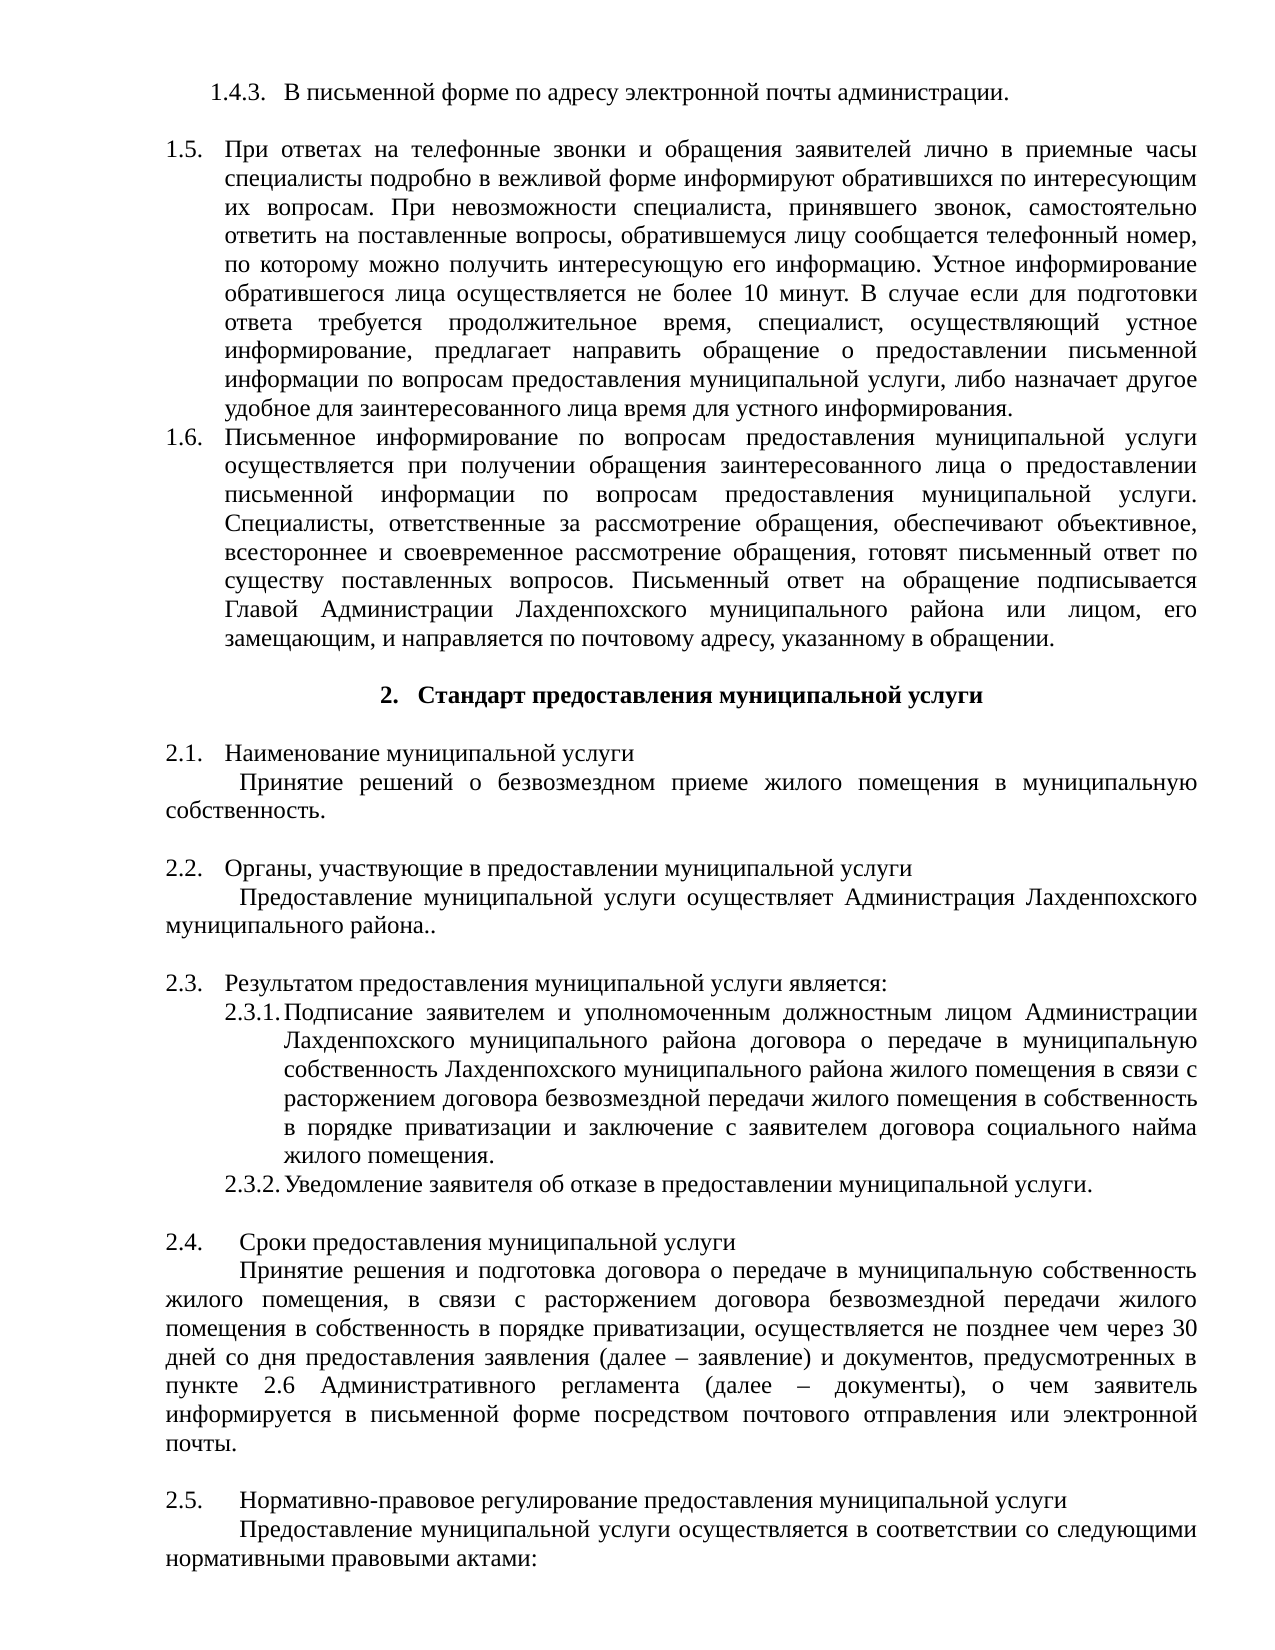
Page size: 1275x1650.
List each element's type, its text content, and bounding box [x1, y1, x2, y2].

list Результатом предоставления муниципальной услуги является: [165, 968, 1198, 997]
text Предоставление муниципальной услуги осуществляет Администрация Лахденпохского муниципального района.. [165, 882, 1198, 939]
list Письменное информирование по вопросам предоставления муниципальной услуги осуществляется при получении обращения заинтересованного лица о предоставлении письменной информации по вопросам предоставления муниципальной услуги. Специалисты, ответственные за рассмотрение обращения, обеспечивают объективное, всестороннее и своевременное рассмотрение обращения, готовят письменный ответ по существу поставленных вопросов. Письменный ответ на обращение подписывается Главой Администрации Лахденпохского муниципального района или лицом, его замещающим, и направляется по почтовому адресу, указанному в обращении. [165, 422, 1198, 652]
list В письменной форме по адресу электронной почты администрации. [210, 77, 1198, 106]
list При ответах на телефонные звонки и обращения заявителей лично в приемные часы специалисты подробно в вежливой форме информируют обратившихся по интересующим их вопросам. При невозможности специалиста, принявшего звонок, самостоятельно ответить на поставленные вопросы, обратившемуся лицу сообщается телефонный номер, по которому можно получить интересующую его информацию. Устное информирование обратившегося лица осуществляется не более 10 минут. В случае если для подготовки ответа требуется продолжительное время, специалист, осуществляющий устное информирование, предлагает направить обращение о предоставлении письменной информации по вопросам предоставления муниципальной услуги, либо назначает другое удобное для заинтересованного лица время для устного информирования. [165, 134, 1198, 422]
list Нормативно-правовое регулирование предоставления муниципальной услуги [165, 1486, 1198, 1514]
title Принятие решений о безвозмездном приеме жилого помещения в муниципальную собственность. [165, 767, 1198, 824]
list Наименование муниципальной услуги [165, 738, 1198, 767]
text Предоставление муниципальной услуги осуществляется в соответствии со следующими нормативными правовыми актами: [165, 1514, 1198, 1572]
list Уведомление заявителя об отказе в предоставлении муниципальной услуги. [224, 1169, 1198, 1198]
text Принятие решения и подготовка договора о передаче в муниципальную собственность жилого помещения, в связи с расторжением договора безвозмездной передачи жилого помещения в собственность в порядке приватизации, осуществляется не позднее чем через 30 дней со дня предоставления заявления (далее – заявление) и документов, предусмотренных в пункте 2.6 Административного регламента (далее – документы), о чем заявитель информируется в письменной форме посредством почтового отправления или электронной почты. [165, 1256, 1198, 1457]
list Органы, участвующие в предоставлении муниципальной услуги [165, 853, 1198, 882]
list Подписание заявителем и уполномоченным должностным лицом Администрации Лахденпохского муниципального района договора о передаче в муниципальную собственность Лахденпохского муниципального района жилого помещения в связи с расторжением договора безвозмездной передачи жилого помещения в собственность в порядке приватизации и заключение с заявителем договора социального найма жилого помещения. [224, 997, 1198, 1169]
text 2.4. Сроки предоставления муниципальной услуги [165, 1227, 1198, 1256]
list Стандарт предоставления муниципальной услуги [165, 681, 1198, 709]
